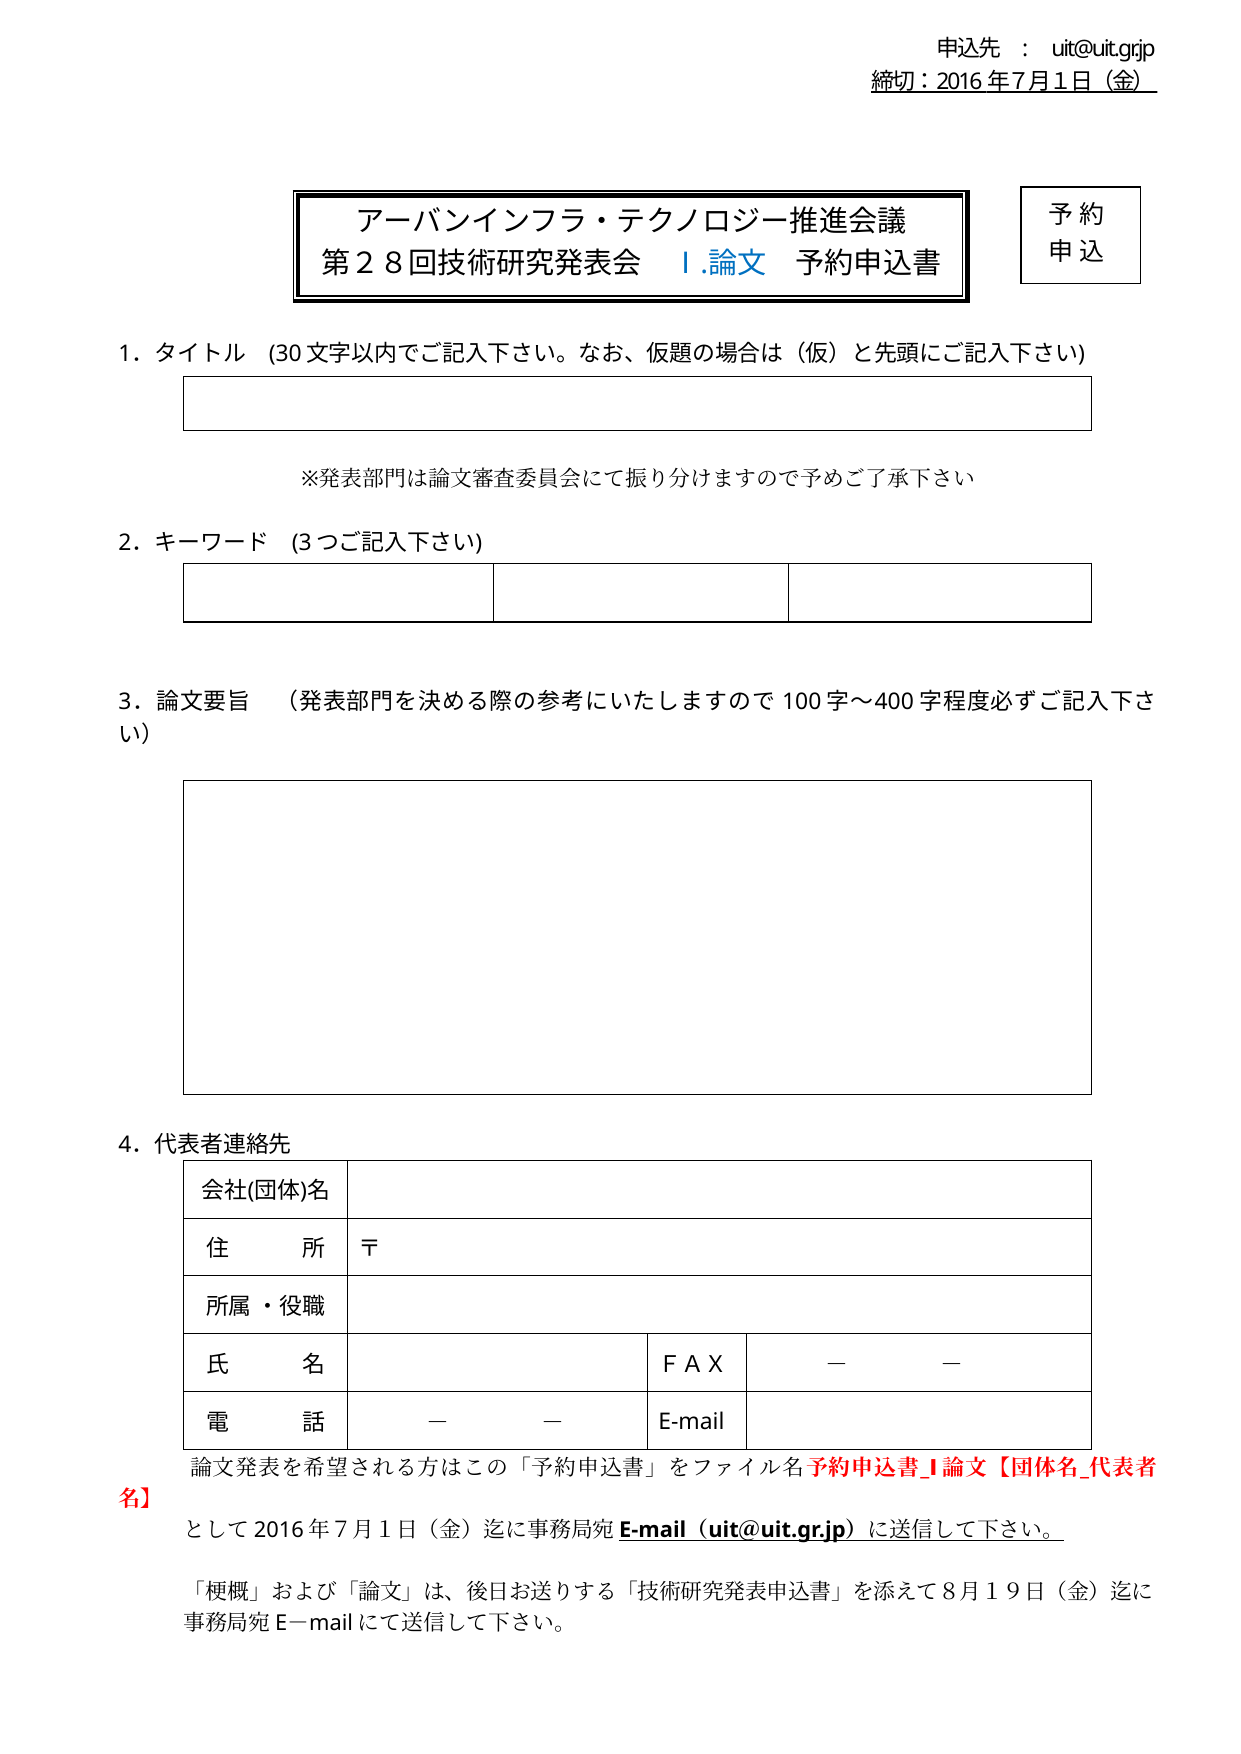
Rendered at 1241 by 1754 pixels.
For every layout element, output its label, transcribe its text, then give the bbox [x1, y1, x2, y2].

text ※発表部門は論文審査委員会にて振り分けますので予めご了承下さい [118, 461, 1157, 493]
text 4．代表者連絡先 [118, 1126, 1157, 1159]
table_header [184, 564, 493, 621]
table_header アーバンインフラ・テクノロジー推進会議 第２８回技術研究発表会 Ⅰ.論文 予約申込書 [300, 198, 962, 295]
table_cell 住 所 [184, 1219, 347, 1275]
table_header [184, 781, 1091, 1094]
table_header 会社(団体)名 [184, 1161, 347, 1217]
table_cell [348, 1334, 647, 1391]
table_header [494, 564, 788, 621]
text 事務局宛E－mailにて送信して下さい。 [118, 1606, 1157, 1637]
table_cell － － [747, 1334, 1091, 1391]
text 2．キーワード (3つご記入下さい) [118, 524, 1157, 558]
text 3．論文要旨 （発表部門を決める際の参考にいたしますので100字～400字程度必ずご記入下さい） [118, 683, 1157, 749]
text 1．タイトル (30文字以内でご記入下さい。なお、仮題の場合は（仮）と先頭にご記入下さい) [118, 334, 1157, 368]
text 論文発表を希望される方はこの「予約申込書」をファイル名予約申込書_Ⅰ論文【団体名_代表者名】 [118, 1450, 1157, 1513]
table_cell ＦＡＸ [648, 1334, 746, 1391]
table_cell 電 話 [184, 1392, 347, 1449]
table_header [184, 377, 1091, 430]
table_cell 所属 ・役職 [184, 1276, 347, 1333]
table_cell [348, 1276, 1091, 1333]
text 「梗概」および「論文」は、後日お送りする「技術研究発表申込書」を添えて８月１９日（金）迄に [118, 1574, 1157, 1606]
text として2016年７月１日（金）迄に事務局宛E-mail（uit＠uit.gr.jp）に送信して下さい。 [118, 1513, 1157, 1544]
table_cell 氏 名 [184, 1334, 347, 1391]
table_header [789, 564, 1091, 621]
table_cell [747, 1392, 1091, 1449]
table_cell 〒 [348, 1219, 1091, 1275]
table_cell － － [348, 1392, 647, 1449]
table_header [348, 1161, 1091, 1217]
table_cell E-mail [648, 1392, 746, 1449]
